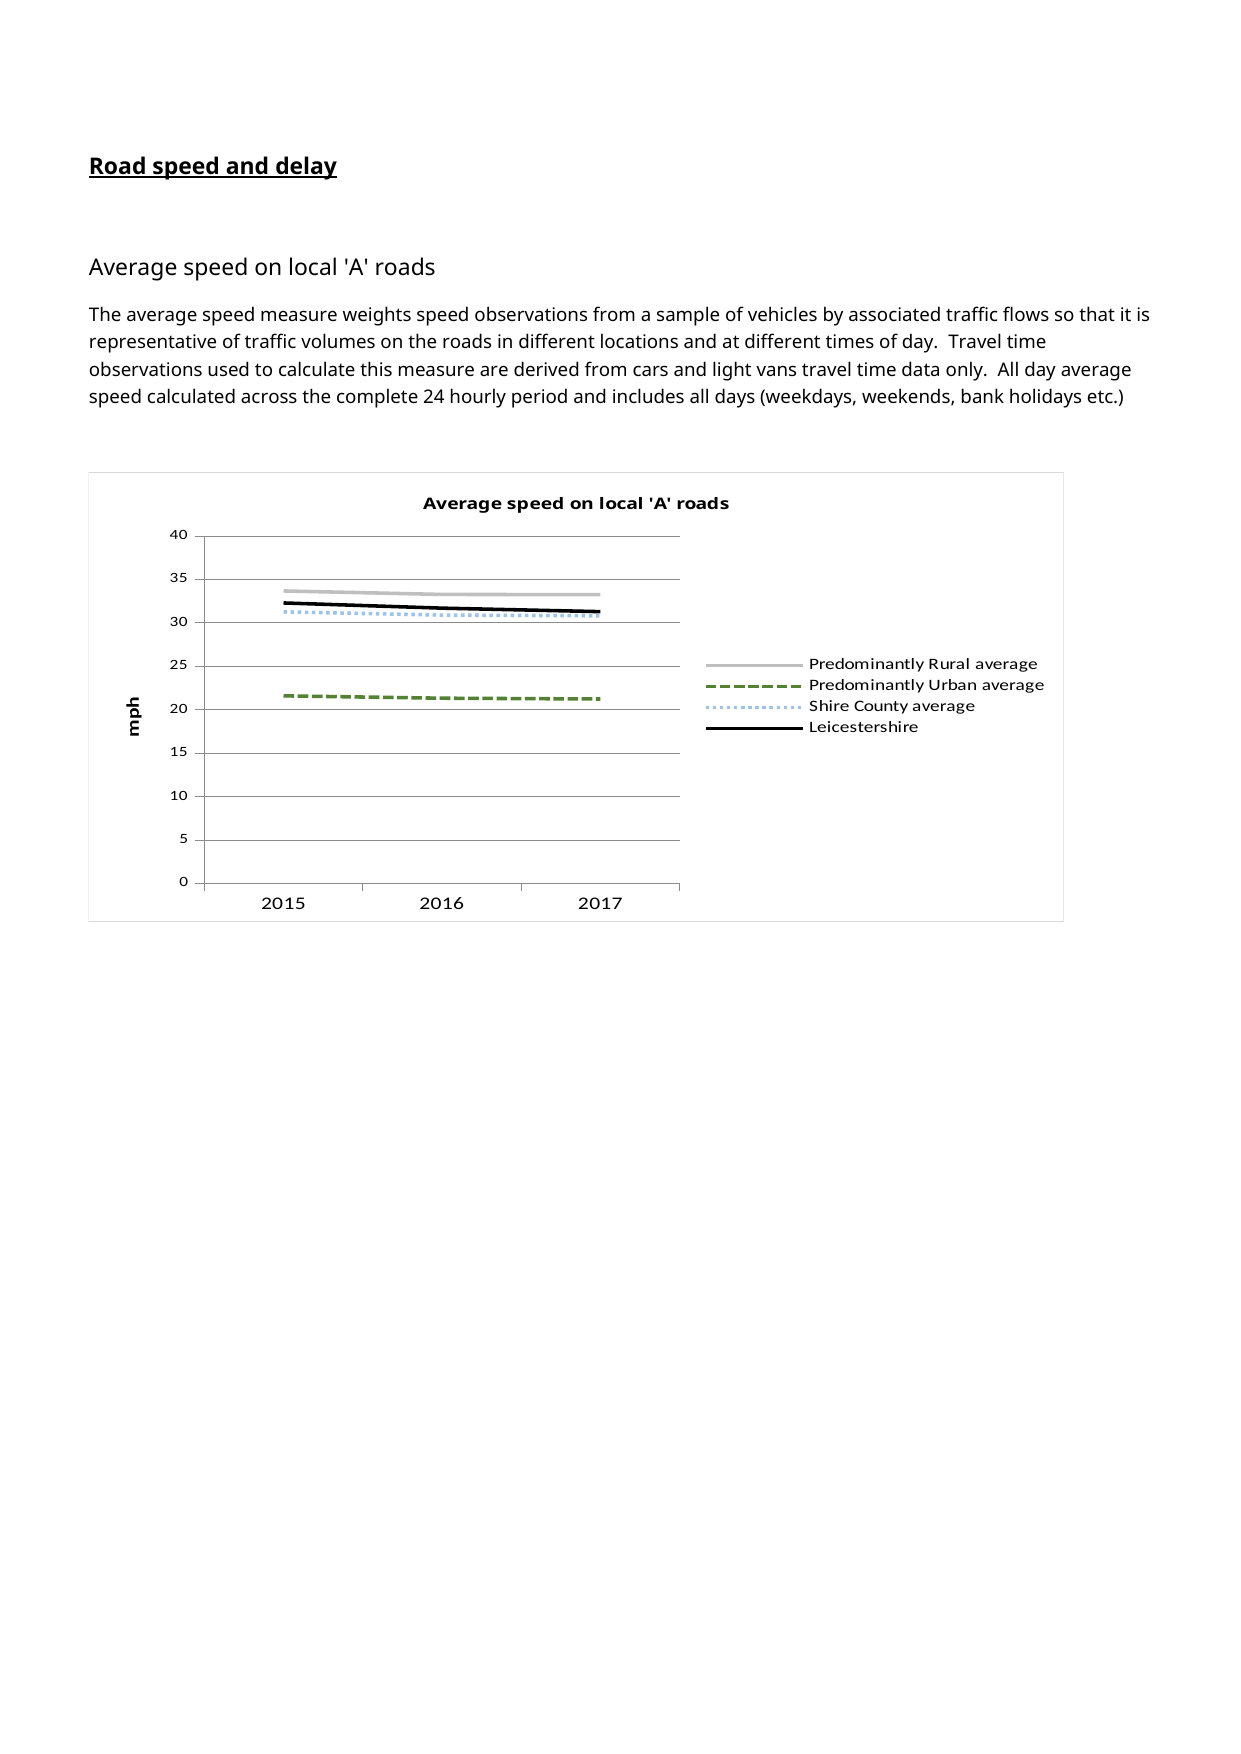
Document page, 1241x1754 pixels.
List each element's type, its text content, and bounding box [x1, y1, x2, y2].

text Road speed and delay [89, 150, 1152, 181]
text The average speed measure weights speed observations from a sample of vehicles by associated traffic flows so that it is representative of traffic volumes on the roads in different locations and at different times of day. Travel time observations used to calculate this measure are derived from cars and light vans travel time data only. All day average speed calculated across the complete 24 hourly period and includes all days (weekdays, weekends, bank holidays etc.) [89, 301, 1152, 409]
text Average speed on local 'A' roads [89, 251, 1152, 282]
